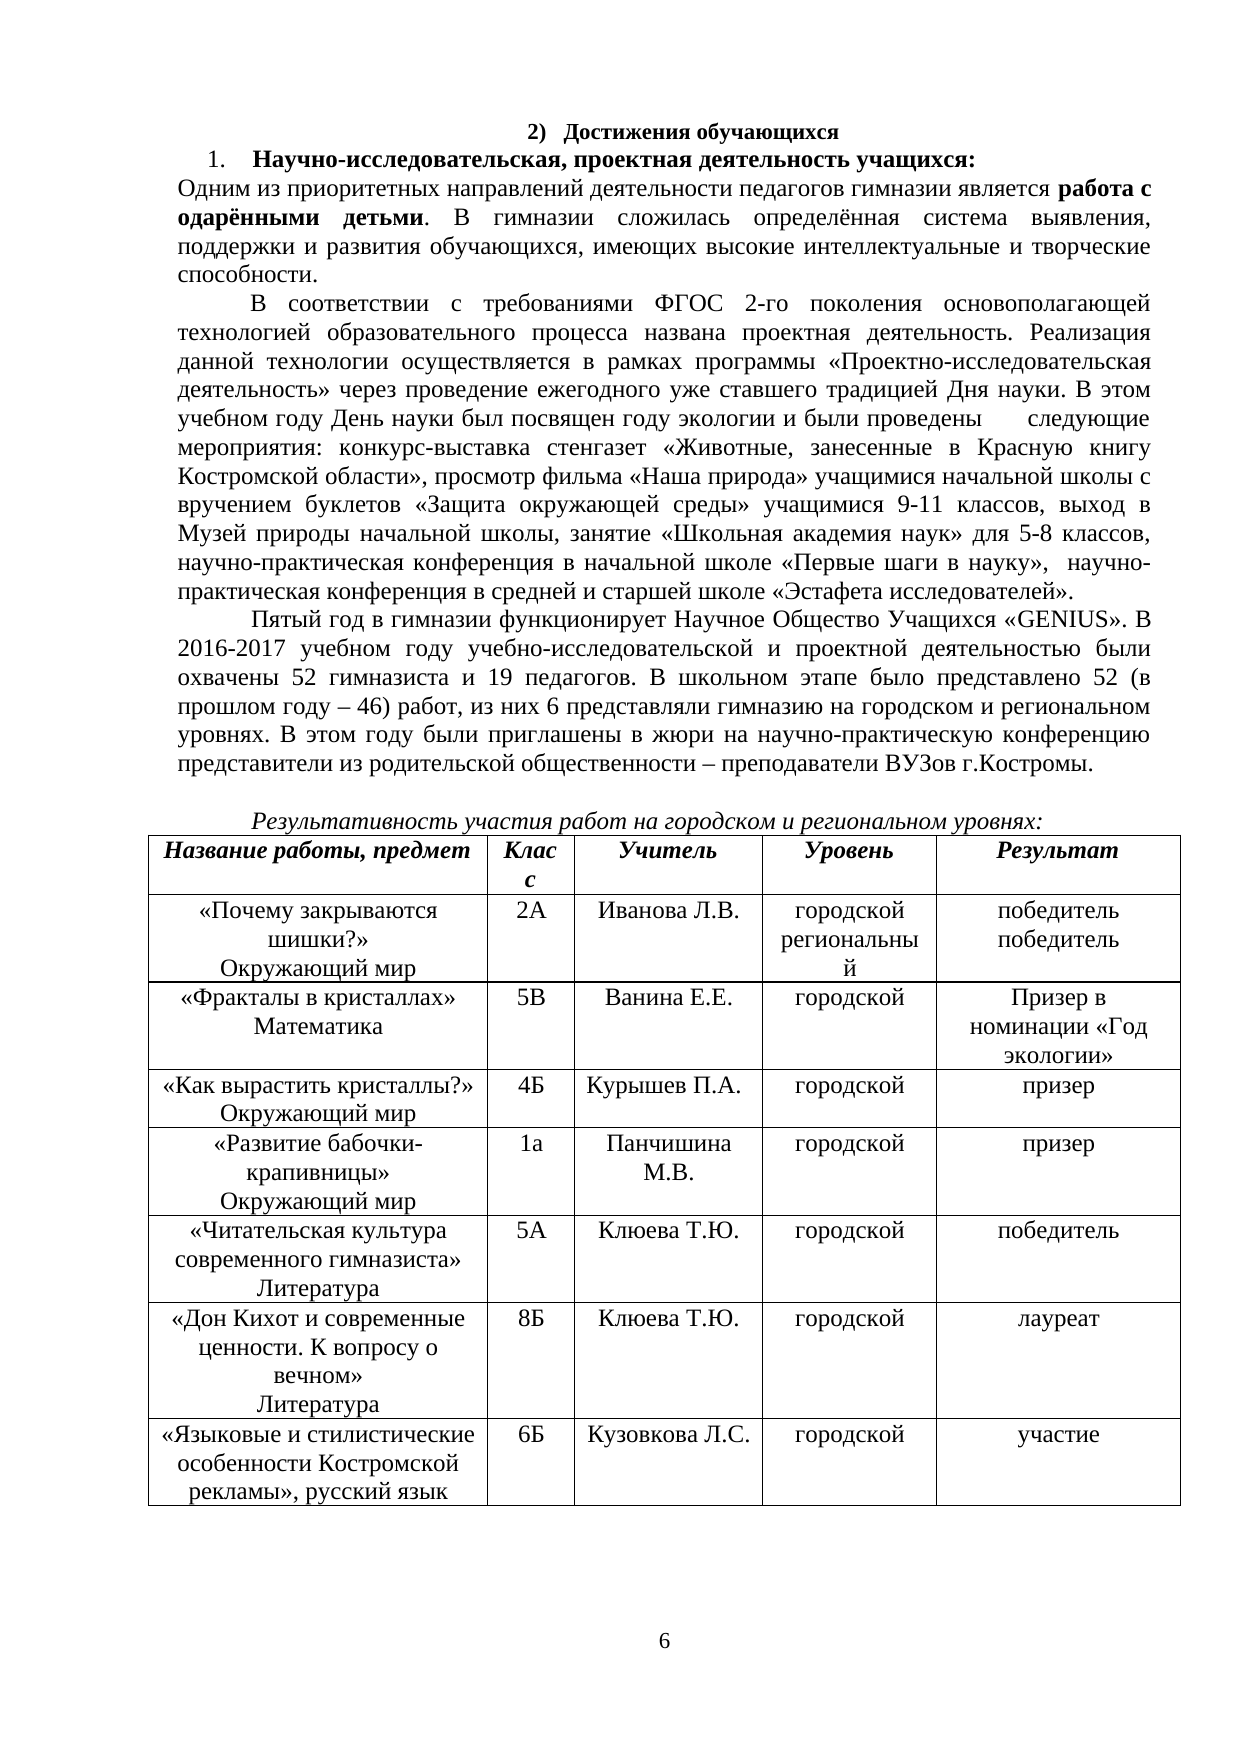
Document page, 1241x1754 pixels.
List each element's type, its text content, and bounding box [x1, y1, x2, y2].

table_cell 5В [488, 983, 574, 1069]
table_header Класс [488, 836, 574, 894]
table_cell «Почему закрываются шишки?» Окружающий мир [149, 895, 487, 981]
table_cell «Дон Кихот и современные ценности. К вопросу о вечном» Литература [149, 1303, 487, 1418]
table_cell Иванова Л.В. [575, 895, 762, 981]
table_cell «Языковые и стилистические особенности Костромской рекламы», русский язык [149, 1419, 487, 1505]
table_cell Кузовкова Л.С. [575, 1419, 762, 1505]
table_cell городской [763, 1128, 936, 1214]
table_cell 8Б [488, 1303, 574, 1418]
table_cell городской [763, 1216, 936, 1302]
table_cell городской [763, 983, 936, 1069]
subtitle Достижения обучающихся [215, 118, 1152, 144]
text Пятый год в гимназии функционирует Научное Общество Учащихся «GENIUS». В 2016-2017 учебном году учебно-исследовательской и проектной деятельностью были охвачены 52 гимназиста и 19 педагогов. В школьном этапе было представлено 52 (в прошлом году – 46) работ, из них 6 представляли гимназию на городском и региональном уровнях. В этом году были приглашены в жюри на научно-практическую конференцию представители из родительской общественности – преподаватели ВУЗов г.Костромы. [177, 604, 1152, 777]
table_cell Панчишина М.В. [575, 1128, 762, 1214]
list Научно-исследовательская, проектная деятельность учащихся: [207, 144, 1152, 173]
table_cell 1а [488, 1128, 574, 1214]
text В соответствии с требованиями ФГОС 2-го поколения основополагающей технологией образовательного процесса названа проектная деятельность. Реализация данной технологии осуществляется в рамках программы «Проектно-исследовательская деятельность» через проведение ежегодного уже ставшего традицией Дня науки. В этом учебном году День науки был посвящен году экологии и были проведены следующие мероприятия: конкурс-выставка стенгазет «Животные, занесенные в Красную книгу Костромской области», просмотр фильма «Наша природа» учащимися начальной школы с вручением буклетов «Защита окружающей среды» учащимися 9-11 классов, выход в Музей природы начальной школы, занятие «Школьная академия наук» для 5-8 классов, научно-практическая конференция в начальной школе «Первые шаги в науку», научно-практическая конференция в средней и старшей школе «Эстафета исследователей». [177, 288, 1152, 604]
table_cell 6Б [488, 1419, 574, 1505]
table_cell Призер в номинации «Год экологии» [937, 983, 1180, 1069]
table_cell «Развитие бабочки-крапивницы» Окружающий мир [149, 1128, 487, 1214]
table_cell «Фракталы в кристаллах» Математика [149, 983, 487, 1069]
table_cell городской [763, 1419, 936, 1505]
table_cell городской региональный [763, 895, 936, 981]
table_cell 2А [488, 895, 574, 981]
table_cell Клюева Т.Ю. [575, 1303, 762, 1418]
table_header Учитель [575, 836, 762, 894]
table_cell участие [937, 1419, 1180, 1505]
table_cell городской [763, 1070, 936, 1127]
table_cell лауреат [937, 1303, 1180, 1418]
table_cell победитель [937, 1216, 1180, 1302]
table_cell призер [937, 1070, 1180, 1127]
table_cell городской [763, 1303, 936, 1418]
table_cell Клюева Т.Ю. [575, 1216, 762, 1302]
table_cell победитель победитель [937, 895, 1180, 981]
table_cell Ванина Е.Е. [575, 983, 762, 1069]
table_cell «Читательская культура современного гимназиста» Литература [149, 1216, 487, 1302]
table_cell 4Б [488, 1070, 574, 1127]
table_header Результат [937, 836, 1180, 894]
table_header Уровень [763, 836, 936, 894]
text Результативность участия работ на городском и региональном уровнях: [177, 806, 1152, 834]
text Одним из приоритетных направлений деятельности педагогов гимназии является работа с одарёнными детьми. В гимназии сложилась определённая система выявления, поддержки и развития обучающихся, имеющих высокие интеллектуальные и творческие способности. [177, 173, 1152, 288]
table_cell призер [937, 1128, 1180, 1214]
table_cell Курышев П.А. [575, 1070, 762, 1127]
table_cell «Как вырастить кристаллы?» Окружающий мир [149, 1070, 487, 1127]
table_cell 5А [488, 1216, 574, 1302]
table_header Название работы, предмет [149, 836, 487, 894]
